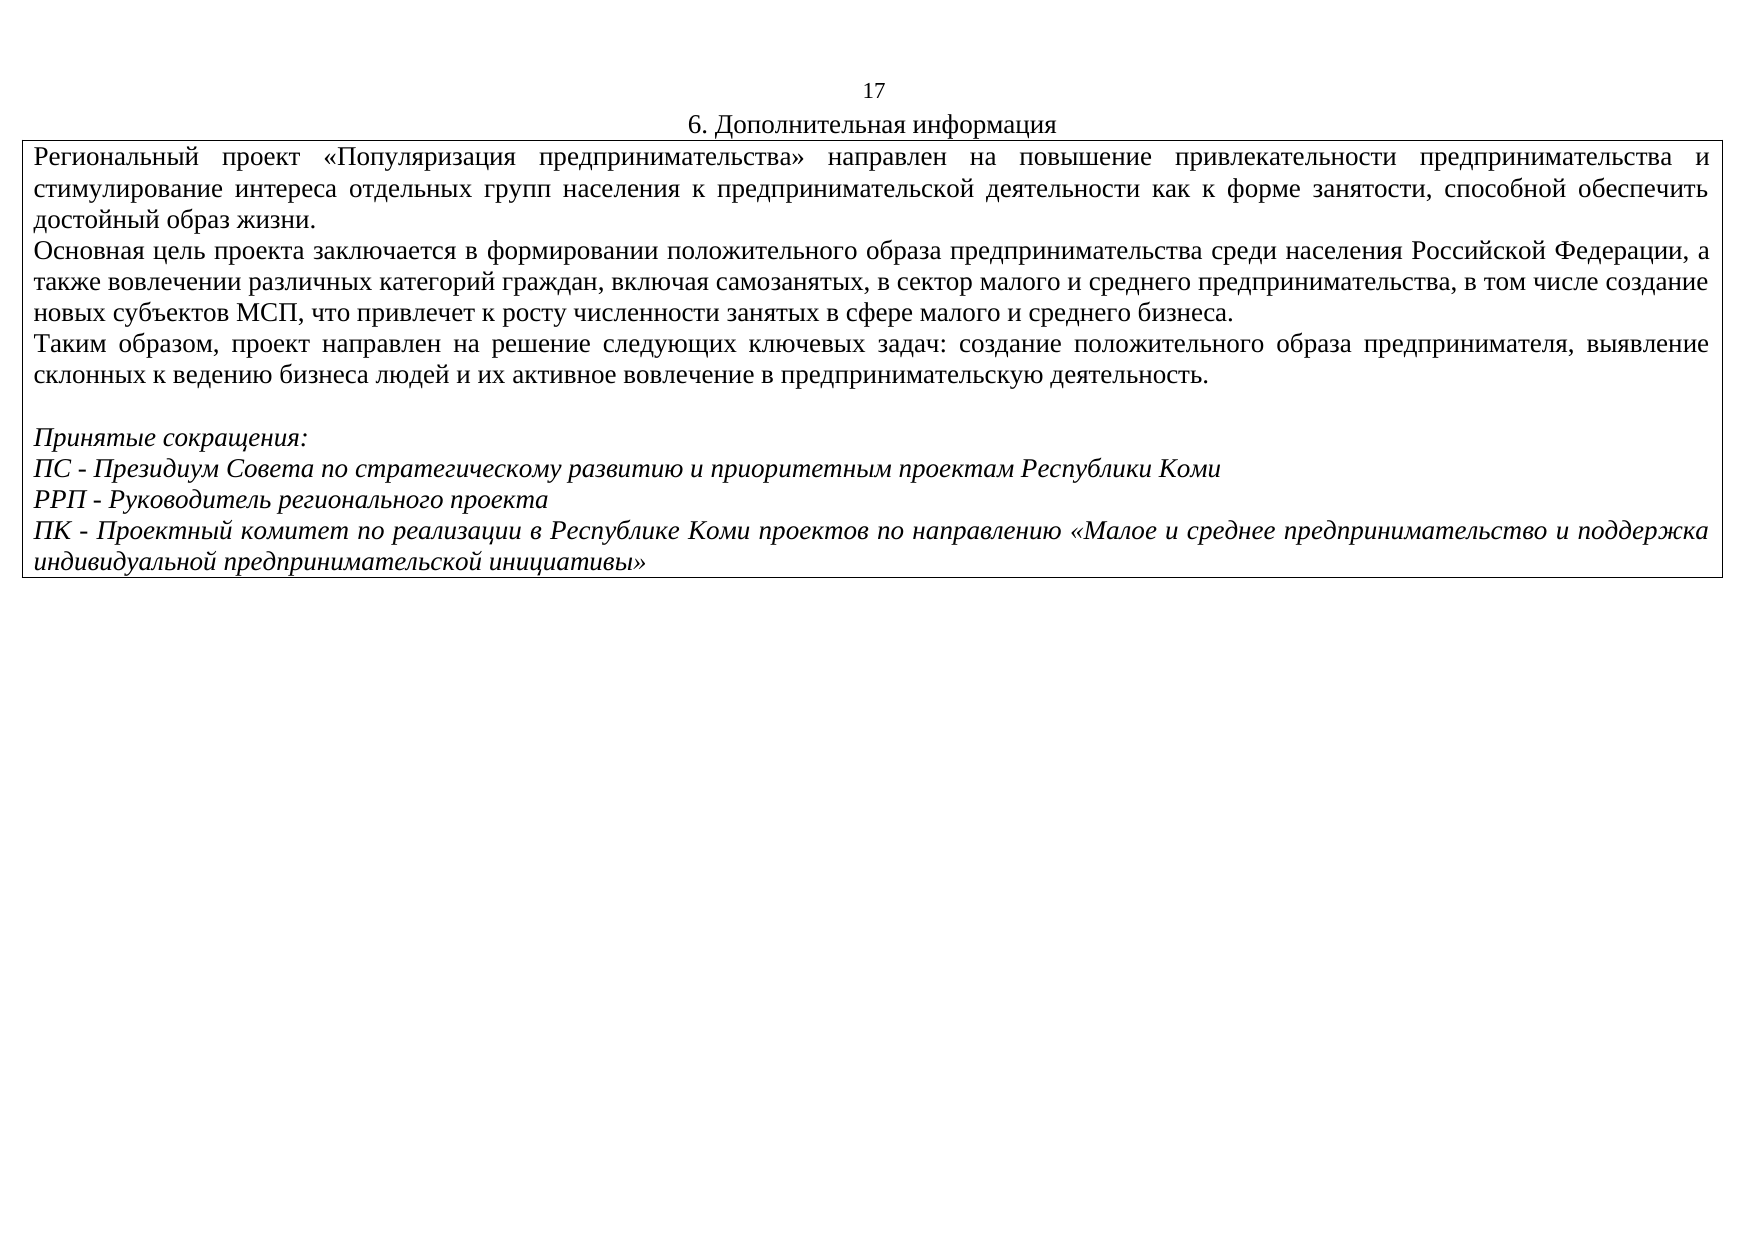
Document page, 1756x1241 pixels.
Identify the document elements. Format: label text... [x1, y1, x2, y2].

list 6. Дополнительная информация [33, 108, 1711, 139]
table_header Региональный проект «Популяризация предпринимательства» направлен на повышение привлекательности предпринимательства и стимулирование интереса отдельных групп населения к предпринимательской деятельности как к форме занятости, способной обеспечить достойный образ жизни. Основная цель проекта заключается в формировании положительного образа предпринимательства среди населения Российской Федерации, а также вовлечении различных категорий граждан, включая самозанятых, в сектор малого и среднего предпринимательства, в том числе создание новых субъектов МСП, что привлечет к росту численности занятых в сфере малого и среднего бизнеса. Таким образом, проект направлен на решение следующих ключевых задач: создание положительного образа предпринимателя, выявление склонных к ведению бизнеса людей и их активное вовлечение в предпринимательскую деятельность. Принятые сокращения: ПС - Президиум Совета по стратегическому развитию и приоритетным проектам Республики Коми РРП - Руководитель регионального проекта ПК - Проектный комитет по реализации в Республике Коми проектов по направлению «Малое и среднее предпринимательство и поддержка индивидуальной предпринимательской инициативы» [23, 141, 1722, 577]
